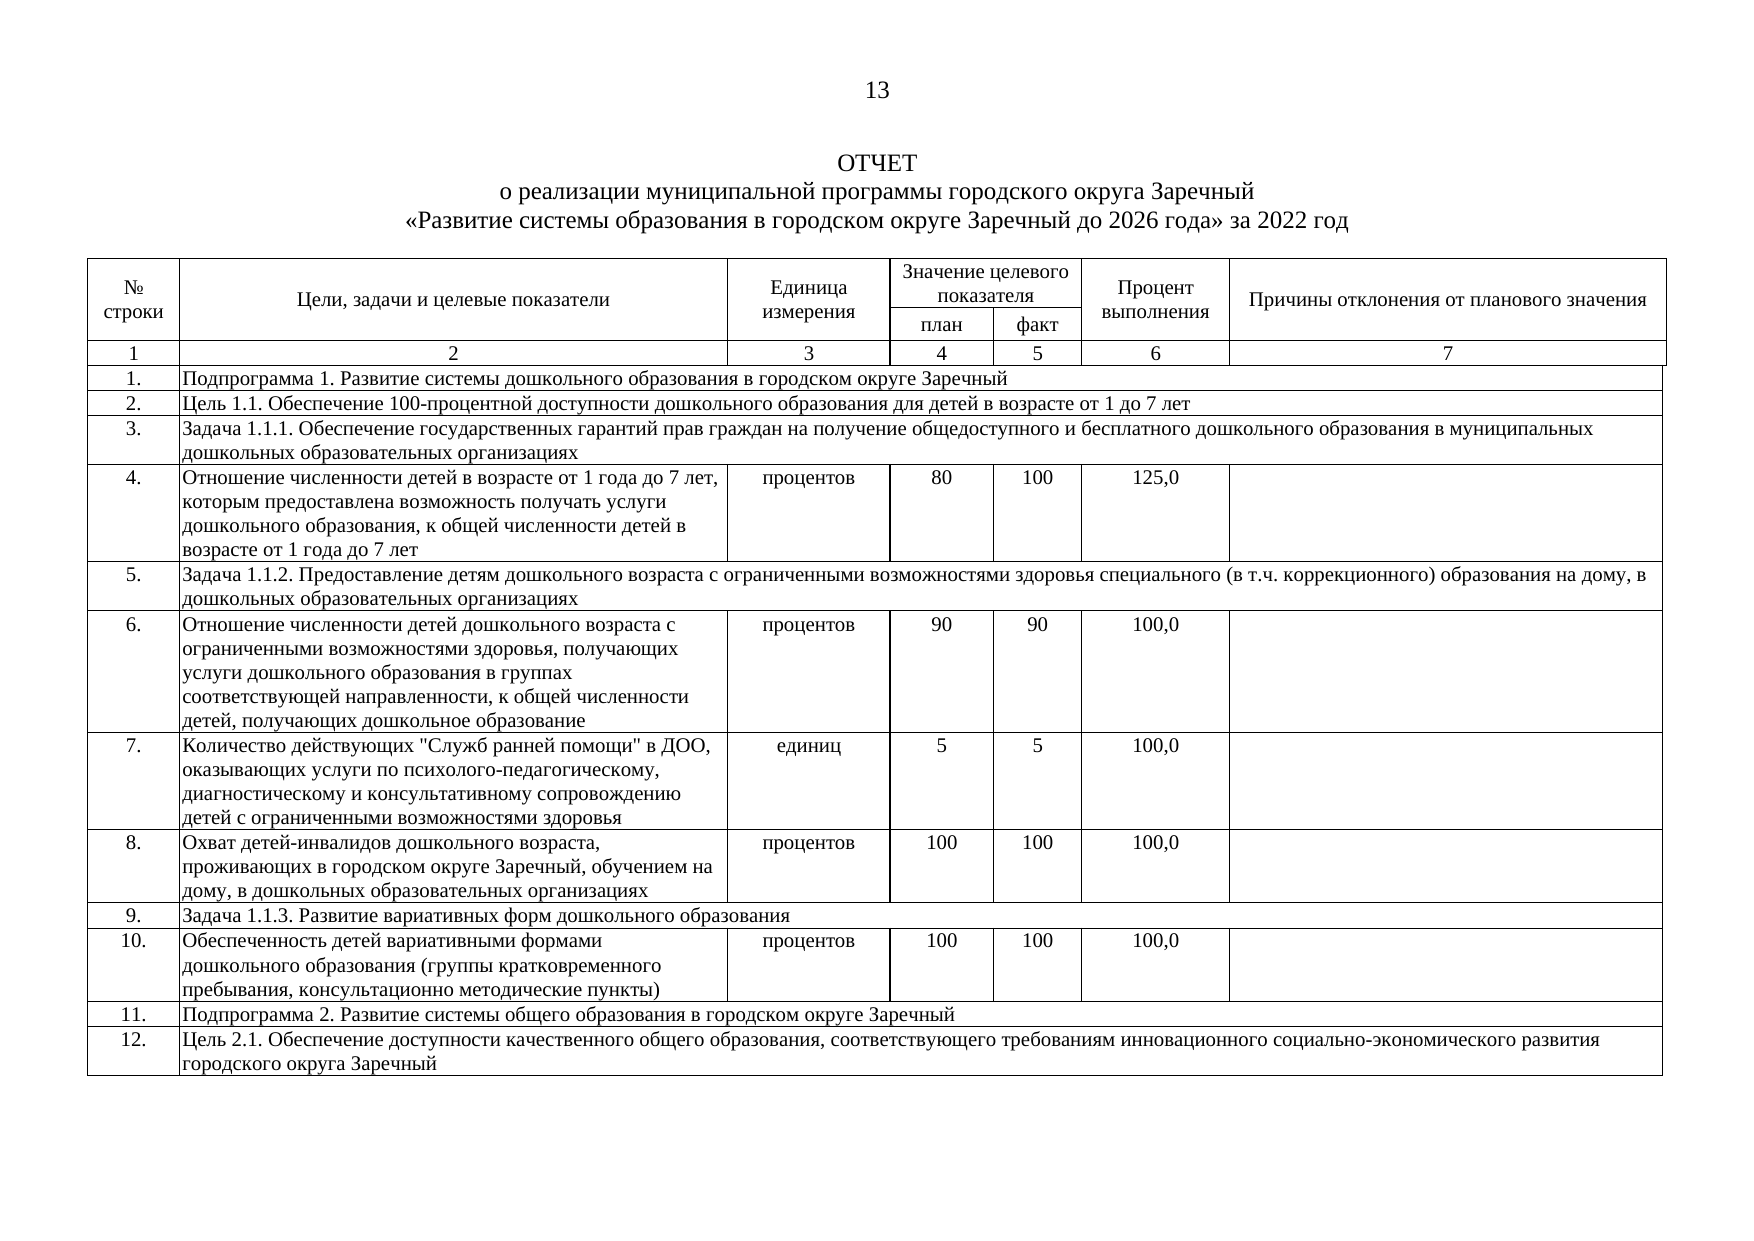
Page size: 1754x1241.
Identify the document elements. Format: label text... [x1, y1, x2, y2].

table_cell Отношение численности детей дошкольного возраста с ограниченными возможностями здоровья, получающих услуги дошкольного образования в группах соответствующей направленности, к общей численности детей, получающих дошкольное образование [180, 611, 727, 732]
table_cell 8. [88, 830, 179, 902]
table_cell 3 [728, 341, 889, 364]
table_header Процент выполнения [1082, 259, 1229, 339]
table_cell 5 [994, 733, 1081, 829]
table_cell 100,0 [1082, 611, 1229, 732]
table_cell 6. [88, 611, 179, 732]
table_cell [1230, 929, 1662, 1001]
table_cell [1230, 830, 1662, 902]
table_cell 6 [1082, 341, 1229, 364]
text ОТЧЕТ [59, 148, 1695, 176]
table_cell 100,0 [1082, 929, 1229, 1001]
table_cell факт [994, 308, 1081, 339]
table_header Единица измерения [728, 259, 889, 339]
table_cell [1230, 611, 1662, 732]
table_cell Цель 2.1. Обеспечение доступности качественного общего образования, соответствующего требованиям инновационного социально-экономического развития городского округа Заречный [180, 1027, 1662, 1075]
table_cell Подпрограмма 2. Развитие системы общего образования в городском округе Заречный [180, 1002, 1662, 1026]
table_cell 5. [88, 562, 179, 610]
table_cell Отношение численности детей в возрасте от 1 года до 7 лет, которым предоставлена возможность получать услуги дошкольного образования, к общей численности детей в возрасте от 1 года до 7 лет [180, 465, 727, 561]
table_cell Охват детей-инвалидов дошкольного возраста, проживающих в городском округе Заречный, обучением на дому, в дошкольных образовательных организациях [180, 830, 727, 902]
table_cell 4 [891, 341, 993, 364]
table_header Причины отклонения от планового значения [1230, 259, 1666, 339]
table_cell 4. [88, 465, 179, 561]
table_cell [1230, 465, 1662, 561]
table_cell 100 [994, 830, 1081, 902]
table_cell 7 [1230, 341, 1666, 364]
table_cell процентов [728, 465, 889, 561]
table_cell 5 [994, 341, 1081, 364]
table_cell Количество действующих "Служб ранней помощи" в ДОО, оказывающих услуги по психолого-педагогическому, диагностическому и консультативному сопровождению детей с ограниченными возможностями здоровья [180, 733, 727, 829]
table_cell единиц [728, 733, 889, 829]
table_cell 125,0 [1082, 465, 1229, 561]
table_cell Задача 1.1.2. Предоставление детям дошкольного возраста с ограниченными возможностями здоровья специального (в т.ч. коррекционного) образования на дому, в дошкольных образовательных организациях [180, 562, 1662, 610]
table_cell 2 [180, 341, 727, 364]
table_cell 1 [88, 341, 179, 364]
table_cell 100 [891, 830, 993, 902]
table_cell 90 [994, 611, 1081, 732]
table_cell 9. [88, 903, 179, 927]
table_cell 12. [88, 1027, 179, 1075]
table_cell 1. [88, 366, 179, 390]
table_cell Цель 1.1. Обеспечение 100-процентной доступности дошкольного образования для детей в возрасте от 1 до 7 лет [180, 391, 1662, 415]
table_cell 90 [891, 611, 993, 732]
table_cell 100,0 [1082, 733, 1229, 829]
table_cell Подпрограмма 1. Развитие системы дошкольного образования в городском округе Заречный [180, 366, 1662, 390]
table_cell 3. [88, 416, 179, 464]
table_cell Обеспеченность детей вариативными формами дошкольного образования (группы кратковременного пребывания, консультационно методические пункты) [180, 929, 727, 1001]
table_cell 7. [88, 733, 179, 829]
table_cell 5 [891, 733, 993, 829]
table_cell план [891, 308, 993, 339]
table_header № строки [88, 259, 179, 339]
table_cell Задача 1.1.3. Развитие вариативных форм дошкольного образования [180, 903, 1662, 927]
table_cell процентов [728, 929, 889, 1001]
table_cell 11. [88, 1002, 179, 1026]
table_cell [1230, 733, 1662, 829]
table_cell 100 [994, 929, 1081, 1001]
table_cell Задача 1.1.1. Обеспечение государственных гарантий прав граждан на получение общедоступного и бесплатного дошкольного образования в муниципальных дошкольных образовательных организациях [180, 416, 1662, 464]
table_cell 2. [88, 391, 179, 415]
text о реализации муниципальной программы городского округа Заречный [59, 176, 1695, 205]
table_cell процентов [728, 830, 889, 902]
table_cell 100 [994, 465, 1081, 561]
table_cell 10. [88, 929, 179, 1001]
table_header Цели, задачи и целевые показатели [180, 259, 727, 339]
table_cell 80 [891, 465, 993, 561]
table_cell 100 [891, 929, 993, 1001]
table_cell 100,0 [1082, 830, 1229, 902]
table_header Значение целевого показателя [891, 259, 1081, 307]
table_cell процентов [728, 611, 889, 732]
text «Развитие системы образования в городском округе Заречный до 2026 года» за 2022 год [59, 205, 1695, 234]
